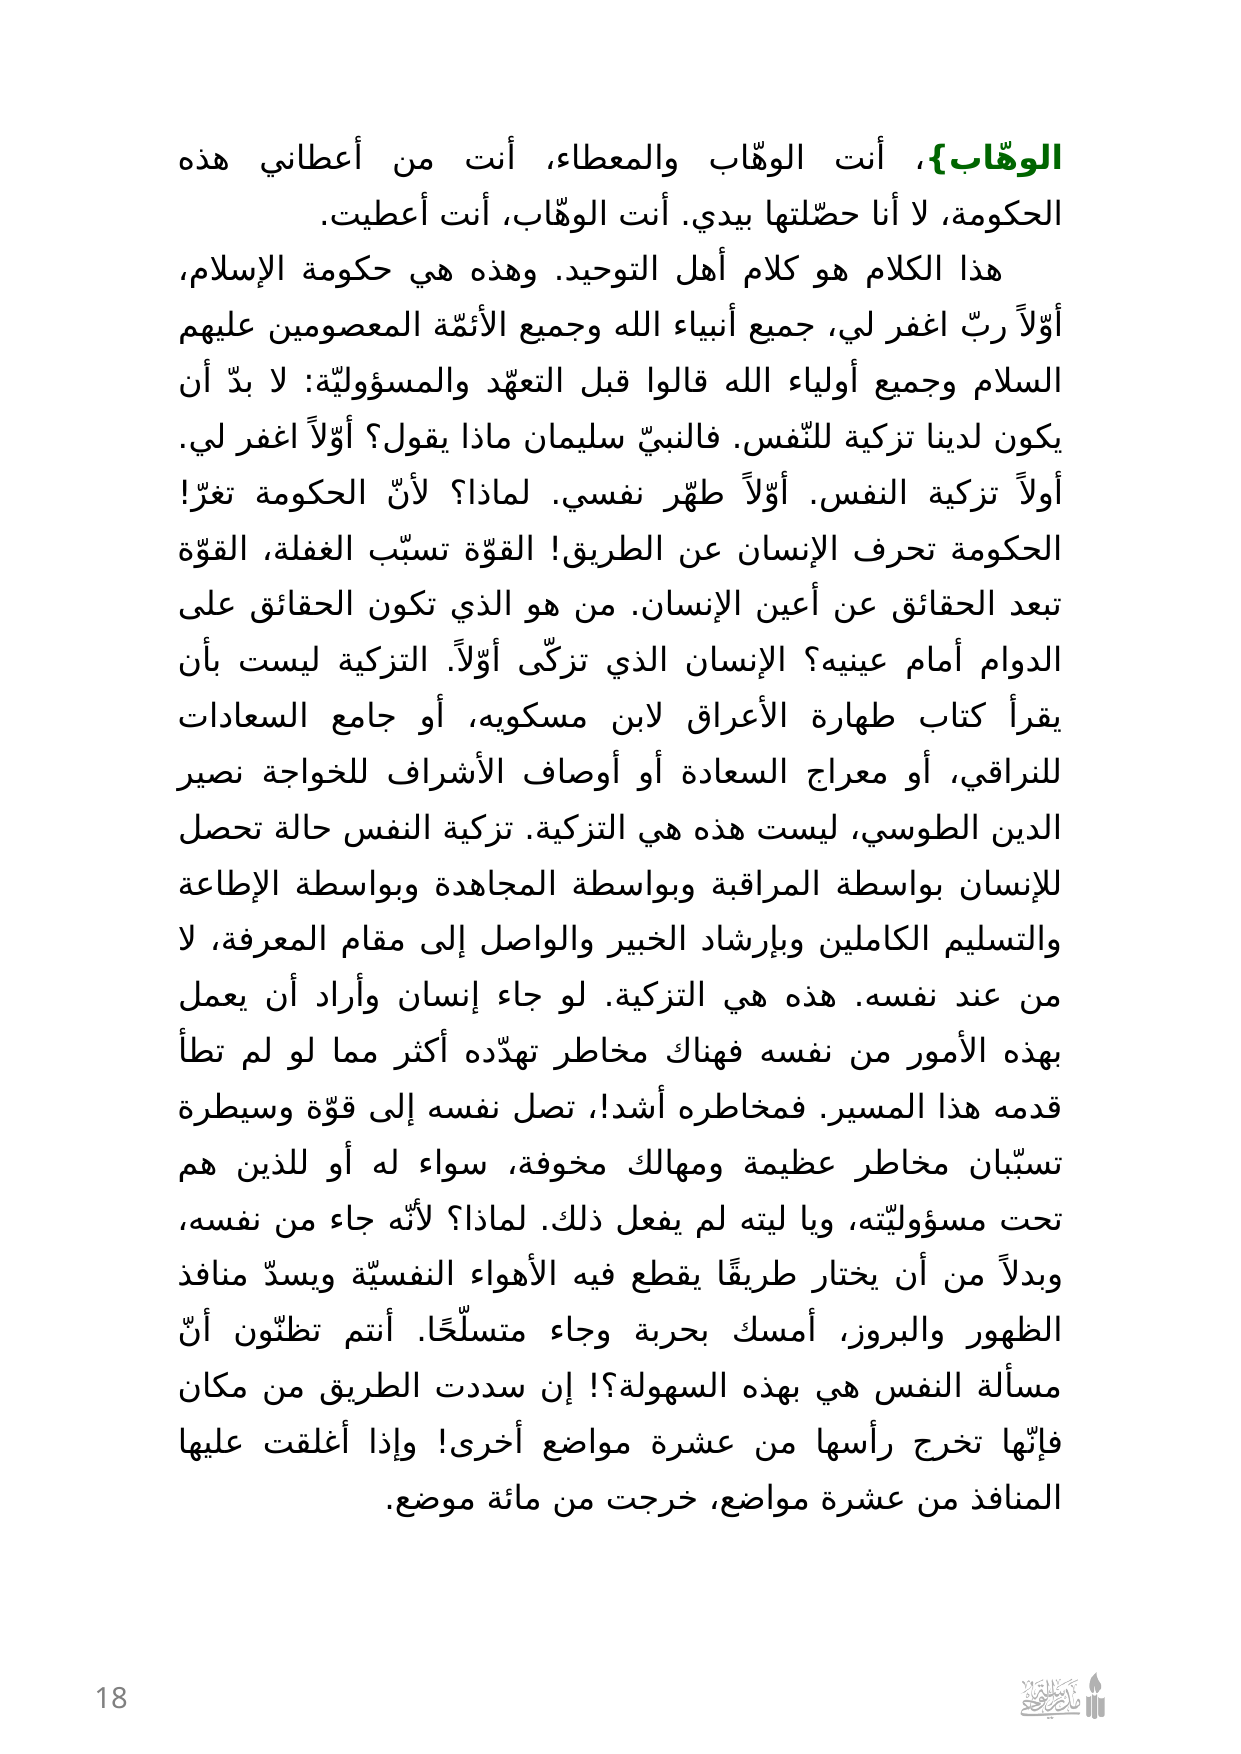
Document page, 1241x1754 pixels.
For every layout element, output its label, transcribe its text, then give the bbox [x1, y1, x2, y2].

picture [1020, 1672, 1105, 1719]
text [177, 136, 1063, 247]
text هذا الكلام هو كلام أهل التوحيد. وهذه هي حكومة الإسلام، أوّلاً ربّ اغفر لي، جميع أنبياء الله وجميع الأئمّة المعصومين عليهم السلام وجميع أولياء الله قالوا قبل التعهّد والمسؤوليّة: لا بدّ أن يكون لدينا تزكية للنّفس. فالنبيّ سليمان ماذا يقول؟ أوّلاً اغفر لي. أولاً تزكية النفس. أوّلاً طهّر نفسي. لماذا؟ لأنّ الحكومة تغرّ! الحكومة تحرف الإنسان عن الطريق! القوّة تسبّب الغفلة، القوّة تبعد الحقائق عن أعين الإنسان. من هو الذي تكون الحقائق على الدوام أمام عينيه؟ الإنسان الذي تزكّى أوّلاً. التزكية ليست بأن يقرأ كتاب طهارة الأعراق لابن مسكويه، أو جامع السعادات للنراقي، أو معراج السعادة أو أوصاف الأشراف للخواجة نصير الدين الطوسي، ليست هذه هي التزكية. تزكية النفس حالة تحصل للإنسان بواسطة المراقبة وبواسطة المجاهدة وبواسطة الإطاعة والتسليم الكاملين وبإرشاد الخبير والواصل إلى مقام المعرفة، لا من عند نفسه. هذه هي التزكية. لو جاء إنسان وأراد أن يعمل بهذه الأمور من نفسه فهناك مخاطر تهدّده أكثر مما لو لم تطأ قدمه هذا المسير. فمخاطره أشد!، تصل نفسه إلى قوّة وسيطرة تسبّبان مخاطر عظيمة ومهالك مخوفة، سواء له أو للذين هم تحت مسؤوليّته، ويا ليته لم يفعل ذلك. لماذا؟ لأنّه جاء من نفسه، وبدلاً من أن يختار طريقًا يقطع فيه الأهواء النفسيّة ويسدّ منافذ الظهور والبروز، أمسك بحربة وجاء متسلّحًا. أنتم تظنّون أنّ مسألة النفس هي بهذه السهولة؟! إن سددت الطريق من مكان فإنّها تخرج رأسها من عشرة مواضع أخرى! وإذا أغلقت عليها المنافذ من عشرة مواضع، خرجت من مائة موضع. [177, 247, 1063, 1532]
